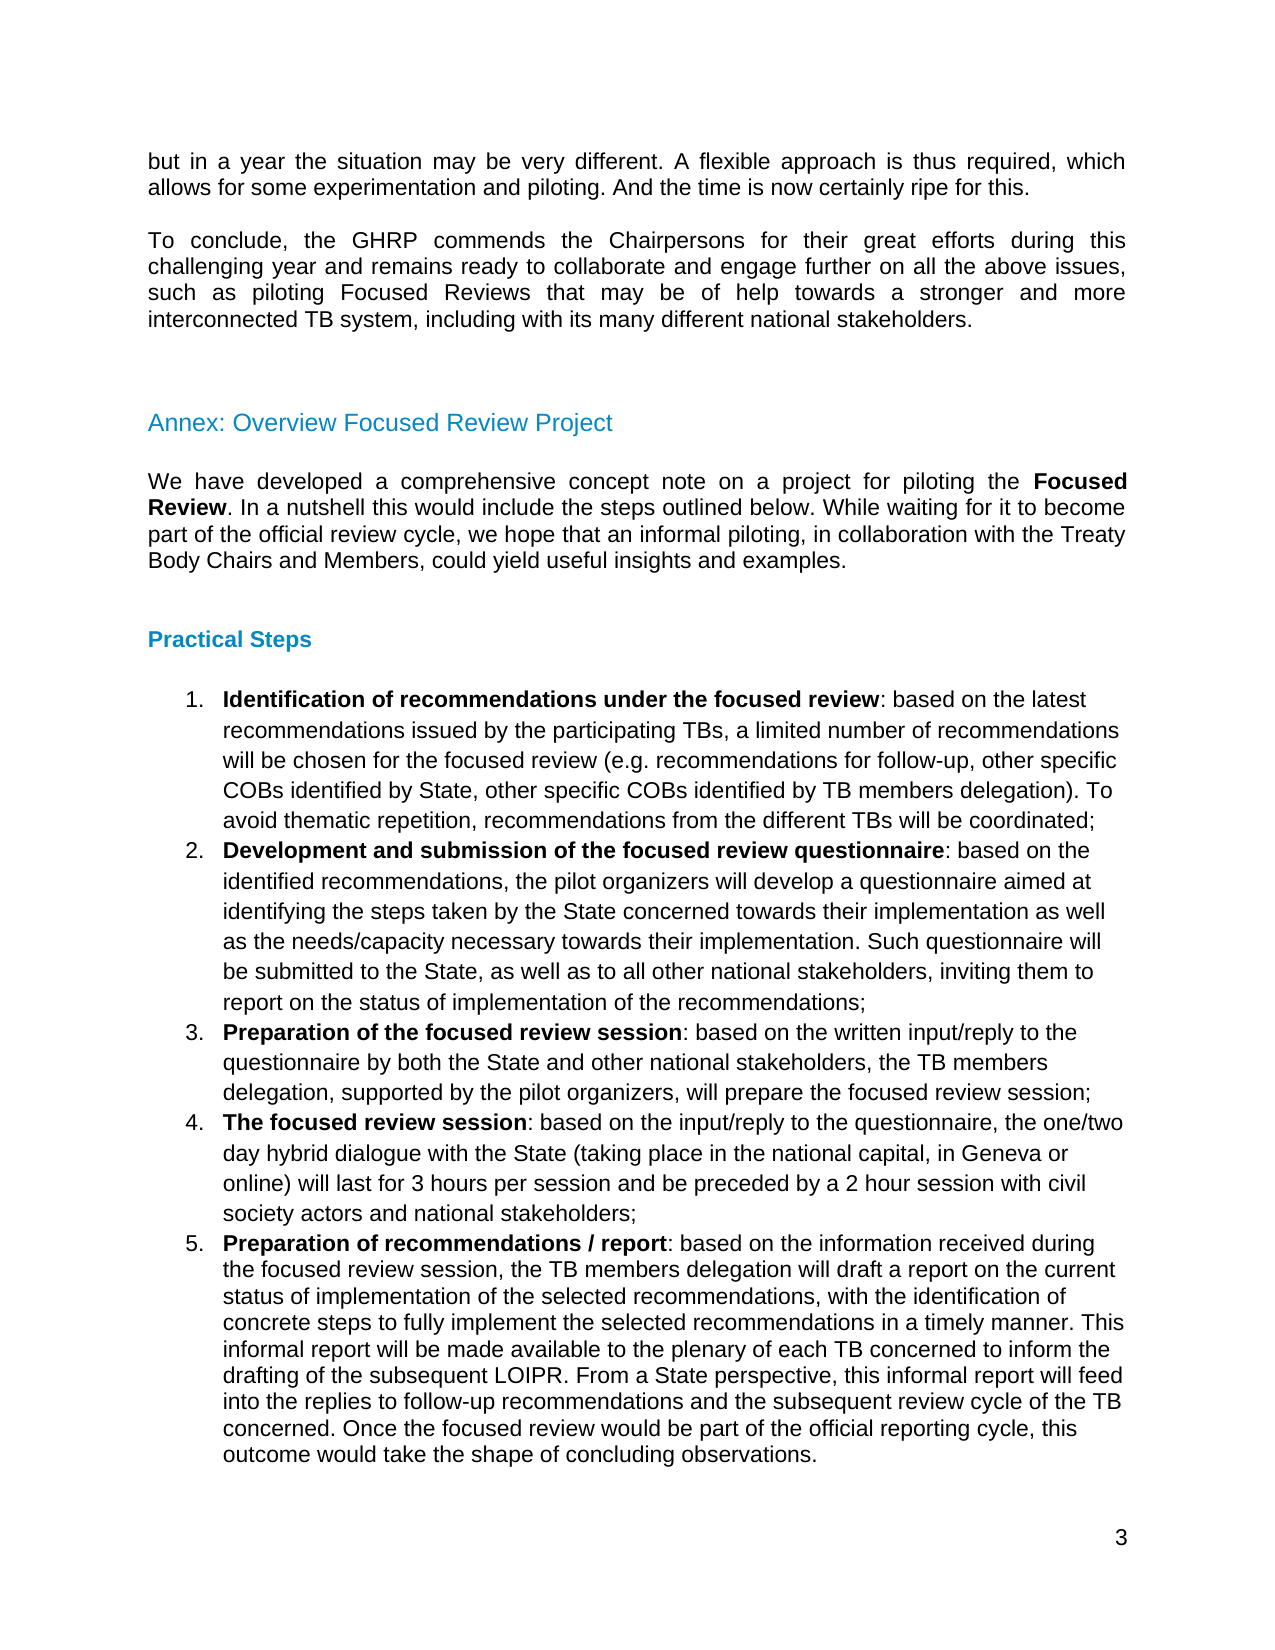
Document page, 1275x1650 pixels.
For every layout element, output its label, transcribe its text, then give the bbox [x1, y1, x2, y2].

list Development and submission of the focused review questionnaire: based on the identified recommendations, the pilot organizers will develop a questionnaire aimed at identifying the steps taken by the State concerned towards their implementation as well as the needs/capacity necessary towards their implementation. Such questionnaire will be submitted to the State, as well as to all other national stakeholders, inviting them to report on the status of implementation of the recommendations; [185, 837, 1127, 1015]
text Practical Steps [148, 626, 1127, 652]
text Annex: Overview Focused Review Project [148, 408, 1127, 437]
list Identification of recommendations under the focused review: based on the latest recommendations issued by the participating TBs, a limited number of recommendations will be chosen for the focused review (e.g. recommendations for follow-up, other specific COBs identified by State, other specific COBs identified by TB members delegation). To avoid thematic repetition, recommendations from the different TBs will be coordinated; [185, 686, 1127, 833]
text We have developed a comprehensive concept note on a project for piloting the Focused Review. In a nutshell this would include the steps outlined below. While waiting for it to become part of the official review cycle, we hope that an informal piloting, in collaboration with the Treaty Body Chairs and Members, could yield useful insights and examples. [148, 468, 1127, 573]
list Preparation of recommendations / report: based on the information received during the focused review session, the TB members delegation will draft a report on the current status of implementation of the selected recommendations, with the identification of concrete steps to fully implement the selected recommendations in a timely manner. This informal report will be made available to the plenary of each TB concerned to inform the drafting of the subsequent LOIPR. From a State perspective, this informal report will feed into the replies to follow-up recommendations and the subsequent review cycle of the TB concerned. Once the focused review would be part of the official reporting cycle, this outcome would take the shape of concluding observations. [185, 1230, 1127, 1467]
list The focused review session: based on the input/reply to the questionnaire, the one/two day hybrid dialogue with the State (taking place in the national capital, in Geneva or online) will last for 3 hours per session and be preceded by a 2 hour session with civil society actors and national stakeholders; [185, 1109, 1127, 1226]
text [148, 148, 1127, 200]
list Preparation of the focused review session: based on the written input/reply to the questionnaire by both the State and other national stakeholders, the TB members delegation, supported by the pilot organizers, will prepare the focused review session; [185, 1019, 1127, 1105]
text To conclude, the GHRP commends the Chairpersons for their great efforts during this challenging year and remains ready to collaborate and engage further on all the above issues, such as piloting Focused Reviews that may be of help towards a stronger and more interconnected TB system, including with its many different national stakeholders. [148, 227, 1127, 332]
